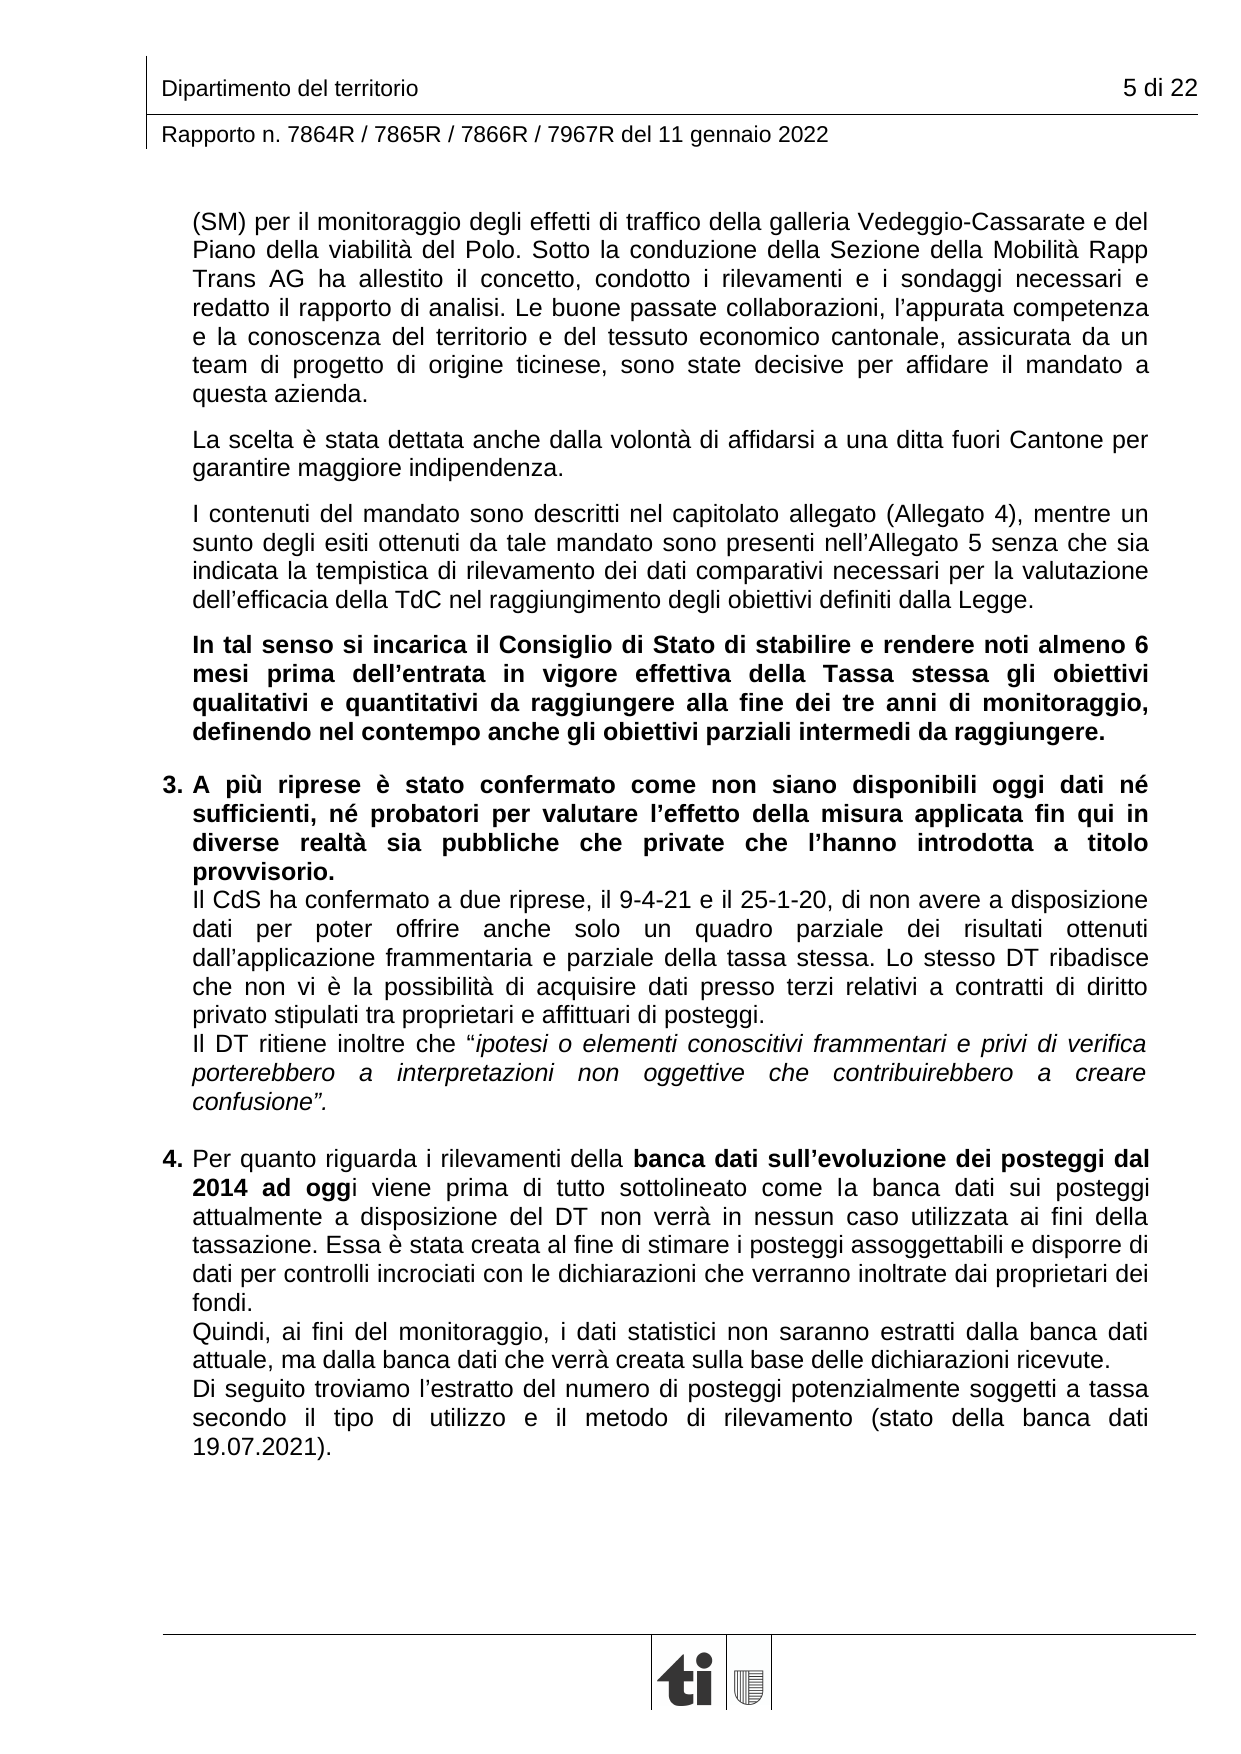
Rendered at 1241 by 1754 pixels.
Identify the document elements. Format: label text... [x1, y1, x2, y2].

text In tal senso si incarica il Consiglio di Stato di stabilire e rendere noti almeno 6 mesi prima dell’entrata in vigore effettiva della Tassa stessa gli obiettivi qualitativi e quantitativi da raggiungere alla fine dei tre anni di monitoraggio, definendo nel contempo anche gli obiettivi parziali intermedi da raggiungere. [162, 631, 1151, 746]
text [162, 207, 1151, 408]
text Il DT ritiene inoltre che “ipotesi o elementi conoscitivi frammentari e privi di verifica porterebbero a interpretazioni non oggettive che contribuirebbero a creare confusione”. [162, 1029, 1151, 1116]
picture [728, 1635, 770, 1705]
text Quindi, ai fini del monitoraggio, i dati statistici non saranno estratti dalla banca dati attuale, ma dalla banca dati che verrà creata sulla base delle dichiarazioni ricevute. [162, 1317, 1151, 1374]
text I contenuti del mandato sono descritti nel capitolato allegato (Allegato 4), mentre un sunto degli esiti ottenuti da tale mandato sono presenti nell’Allegato 5 senza che sia indicata la tempistica di rilevamento dei dati comparativi necessari per la valutazione dell’efficacia della TdC nel raggiungimento degli obiettivi definiti dalla Legge. [162, 499, 1151, 614]
text La scelta è stata dettata anche dalla volontà di affidarsi a una ditta fuori Cantone per garantire maggiore indipendenza. [162, 425, 1151, 482]
list A più riprese è stato confermato come non siano disponibili oggi dati né sufficienti, né probatori per valutare l’effetto della misura applicata fin qui in diverse realtà sia pubbliche che private che l’hanno introdotta a titolo provvisorio. [162, 771, 1151, 886]
text Di seguito troviamo l’estratto del numero di posteggi potenzialmente soggetti a tassa secondo il tipo di utilizzo e il metodo di rilevamento (stato della banca dati 19.07.2021). [162, 1374, 1151, 1461]
picture [655, 1635, 725, 1706]
text Il CdS ha confermato a due riprese, il 9-4-21 e il 25-1-20, di non avere a disposizione dati per poter offrire anche solo un quadro parziale dei risultati ottenuti dall’applicazione frammentaria e parziale della tassa stessa. Lo stesso DT ribadisce che non vi è la possibilità di acquisire dati presso terzi relativi a contratti di diritto privato stipulati tra proprietari e affittuari di posteggi. [162, 886, 1151, 1029]
list Per quanto riguarda i rilevamenti della banca dati sull’evoluzione dei posteggi dal 2014 ad oggi viene prima di tutto sottolineato come la banca dati sui posteggi attualmente a disposizione del DT non verrà in nessun caso utilizzata ai fini della tassazione. Essa è stata creata al fine di stimare i posteggi assoggettabili e disporre di dati per controlli incrociati con le dichiarazioni che verranno inoltrate dai proprietari dei fondi. [162, 1144, 1151, 1317]
